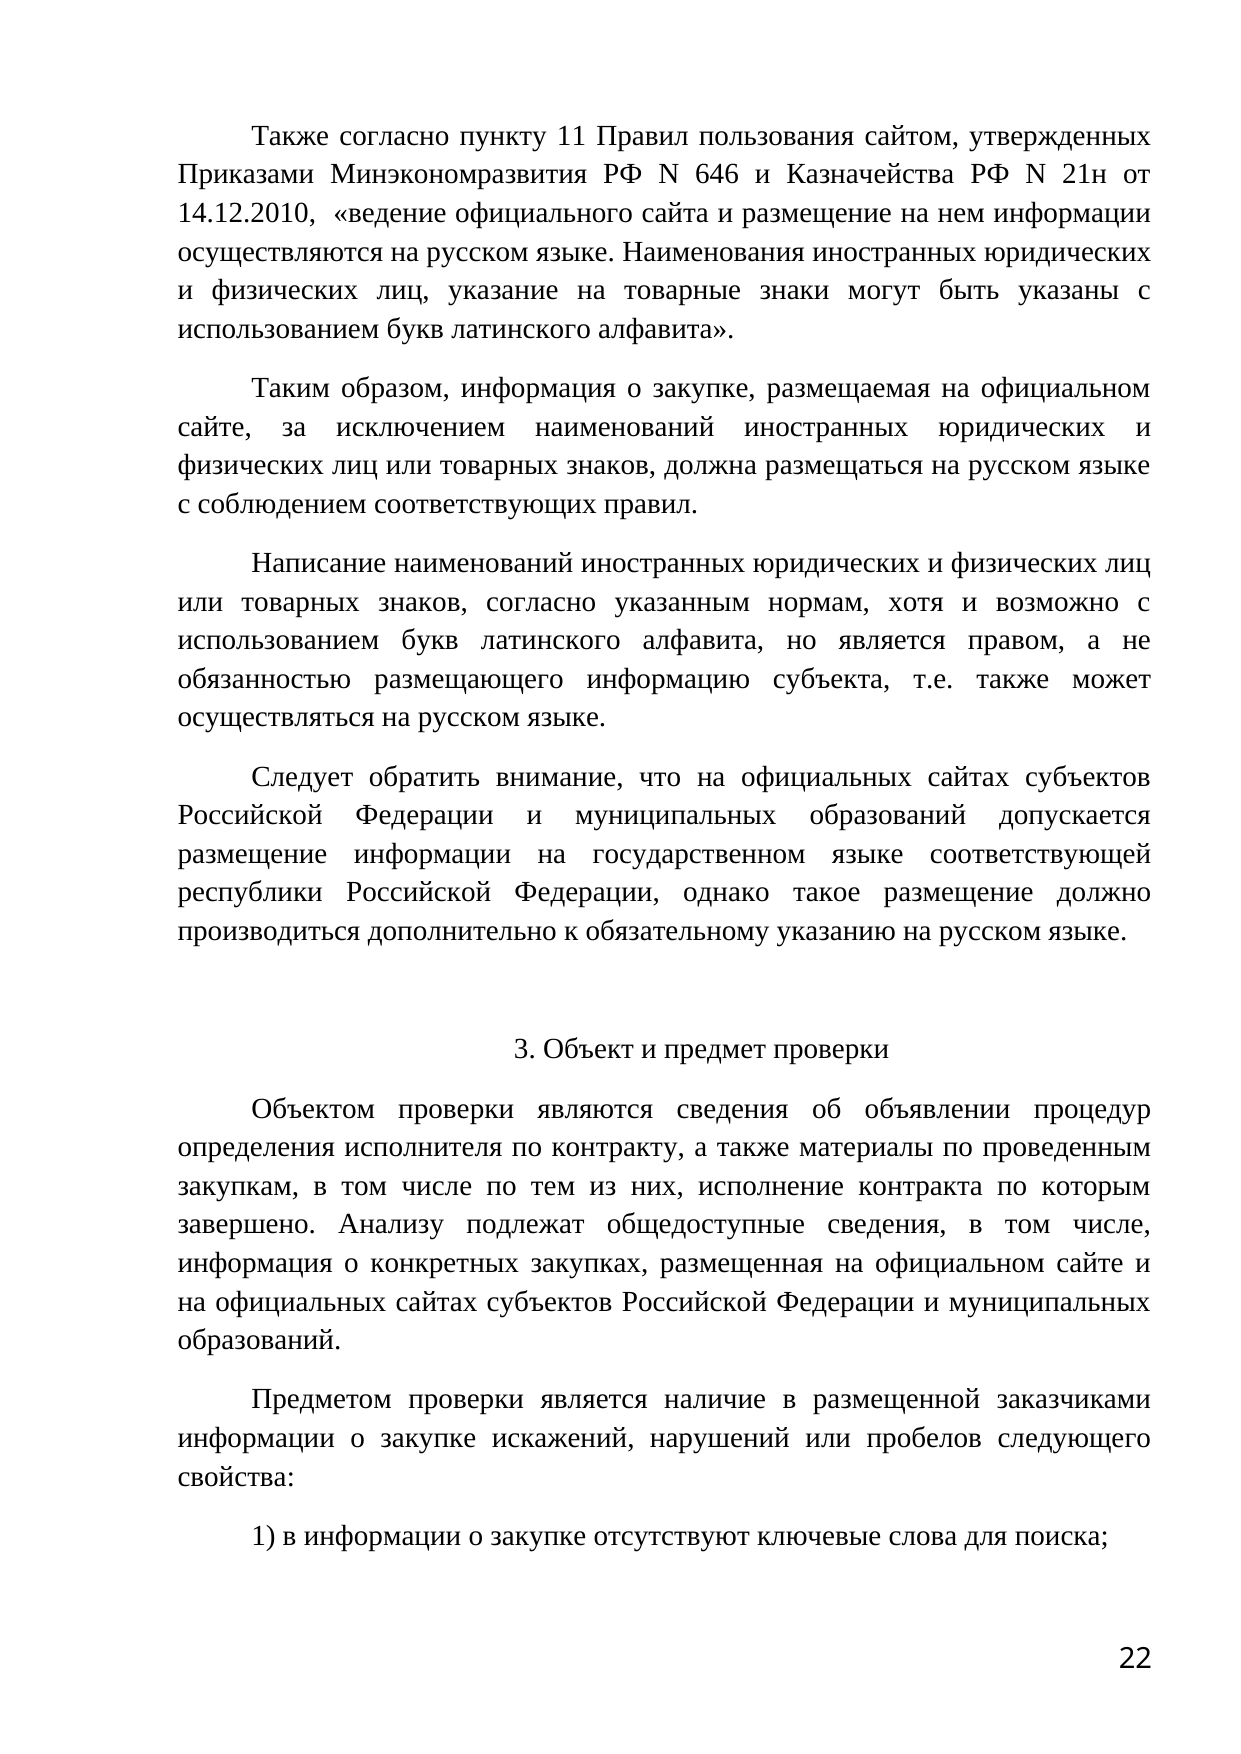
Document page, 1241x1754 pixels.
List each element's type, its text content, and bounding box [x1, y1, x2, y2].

text Предметом проверки является наличие в размещенной заказчиками информации о закупке искажений, нарушений или пробелов следующего свойства: [177, 1382, 1152, 1492]
text Следует обратить внимание, что на официальных сайтах субъектов Российской Федерации и муниципальных образований допускается размещение информации на государственном языке соответствующей республики Российской Федерации, однако такое размещение должно производиться дополнительно к обязательному указанию на русском языке. [177, 759, 1152, 946]
text 1) в информации о закупке отсутствуют ключевые слова для поиска; [177, 1518, 1152, 1552]
text Объектом проверки являются сведения об объявлении процедур определения исполнителя по контракту, а также материалы по проведенным закупкам, в том числе по тем из них, исполнение контракта по которым завершено. Анализу подлежат общедоступные сведения, в том числе, информация о конкретных закупках, размещенная на официальном сайте и на официальных сайтах субъектов Российской Федерации и муниципальных образований. [177, 1091, 1152, 1356]
text Также согласно пункту 11 Правил пользования сайтом, утвержденных Приказами Минэкономразвития РФ N 646 и Казначейства РФ N 21н от 14.12.2010, «ведение официального сайта и размещение на нем информации осуществляются на русском языке. Наименования иностранных юридических и физических лиц, указание на товарные знаки могут быть указаны с использованием букв латинского алфавита». [177, 118, 1152, 344]
text Написание наименований иностранных юридических и физических лиц или товарных знаков, согласно указанным нормам, хотя и возможно с использованием букв латинского алфавита, но является правом, а не обязанностью размещающего информацию субъекта, т.е. также может осуществляться на русском языке. [177, 545, 1152, 733]
text Таким образом, информация о закупке, размещаемая на официальном сайте, за исключением наименований иностранных юридических и физических лиц или товарных знаков, должна размещаться на русском языке с соблюдением соответствующих правил. [177, 370, 1152, 519]
text 3. Объект и предмет проверки [177, 1032, 1152, 1065]
